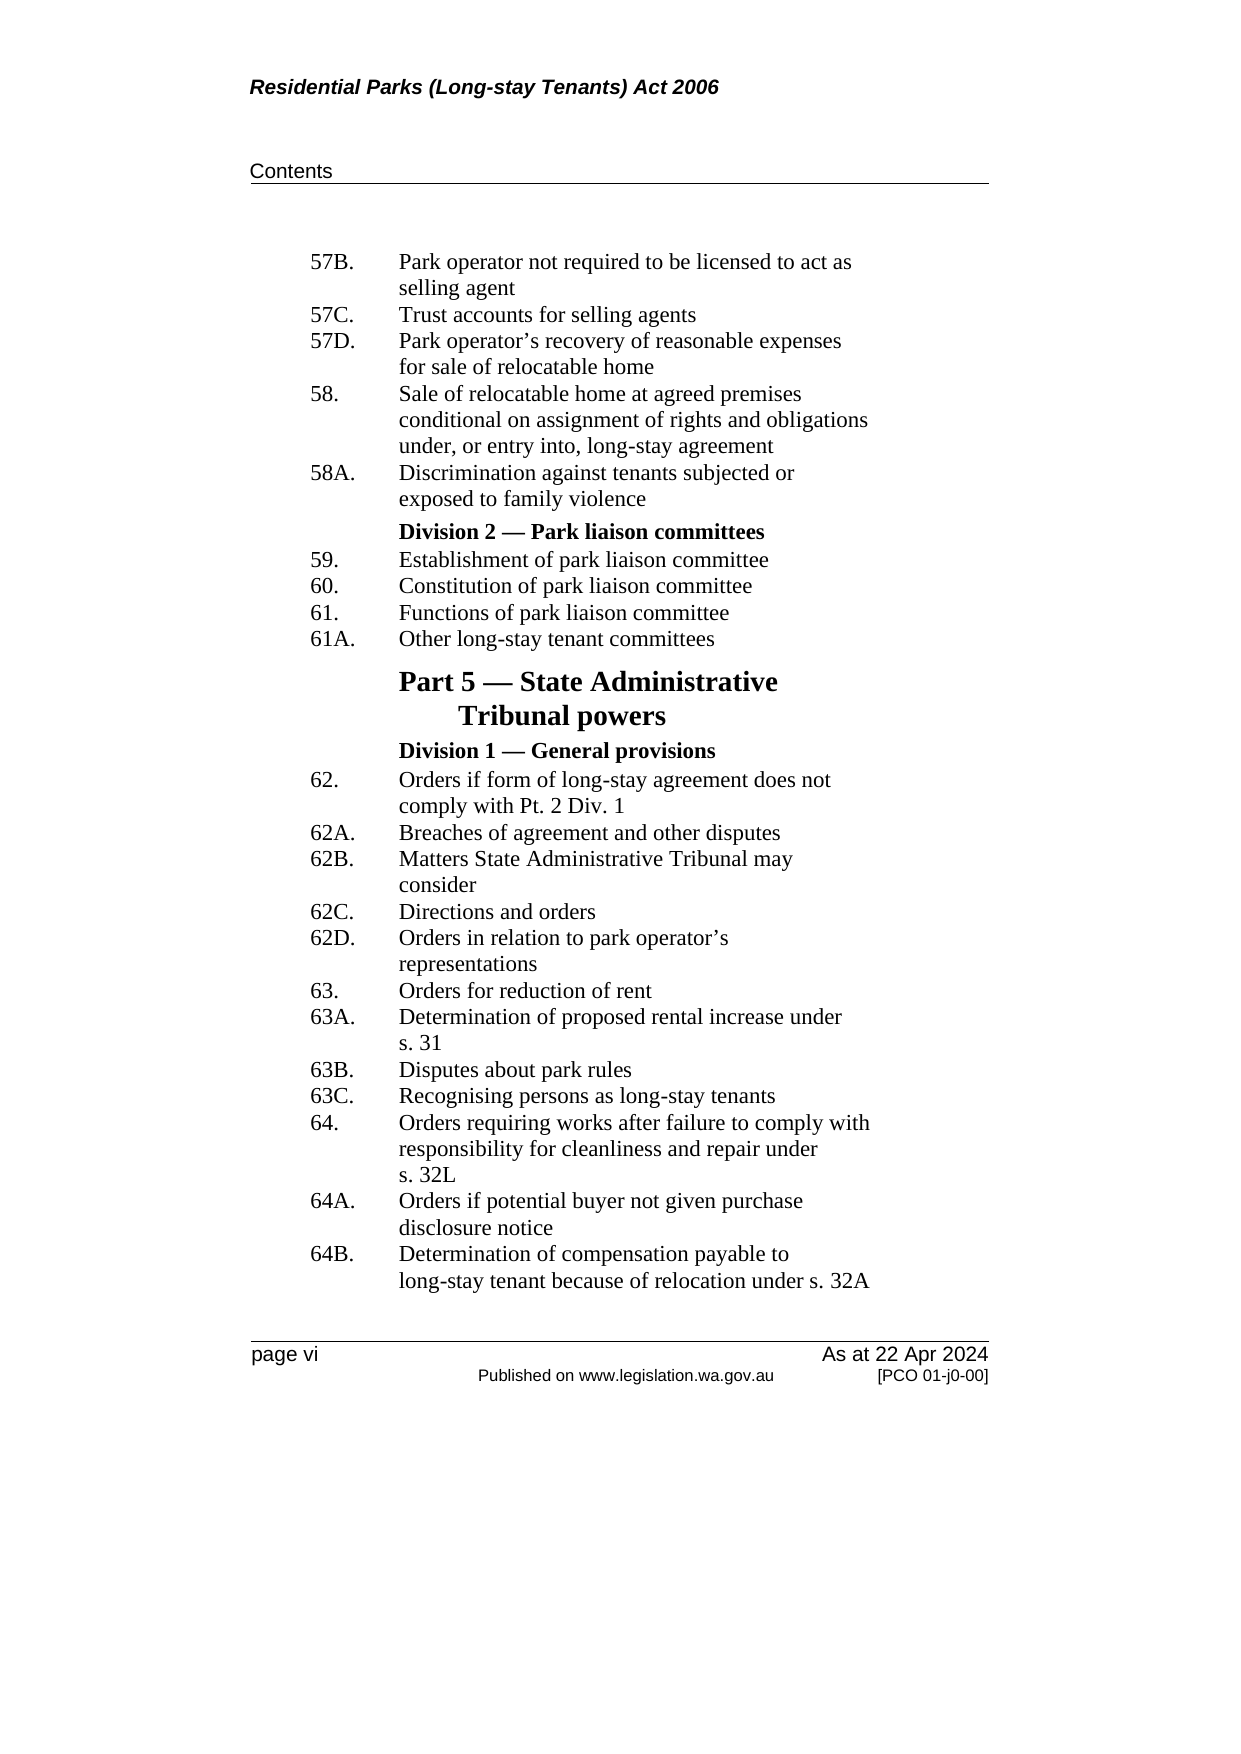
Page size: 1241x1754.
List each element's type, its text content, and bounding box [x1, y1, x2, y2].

text 62B. Matters State Administrative Tribunal may consider 1 [310, 845, 871, 898]
text 61. Functions of park liaison committee 1 [310, 599, 871, 625]
text 64B. Determination of compensation payable to long-stay tenant because of relocation under s. 32A 1 [310, 1240, 871, 1293]
text Division 2 — Park liaison committees [399, 518, 871, 544]
text 62D. Orders in relation to park operator’s representations 1 [310, 924, 871, 977]
text 62. Orders if form of long-stay agreement does not comply with Pt. 2 Div. 1 1 [310, 766, 871, 819]
text 61A. Other long-stay tenant committees 1 [310, 625, 871, 652]
text 57D. Park operator’s recovery of reasonable expenses for sale of relocatable home 1 [310, 327, 871, 380]
text 63B. Disputes about park rules 1 [310, 1056, 871, 1082]
text 60. Constitution of park liaison committee 1 [310, 573, 871, 599]
text 64A. Orders if potential buyer not given purchase disclosure notice 1 [310, 1188, 871, 1240]
text Part 5 — State Administrative Tribunal powers [399, 664, 871, 731]
text 63. Orders for reduction of rent 1 [310, 977, 871, 1003]
text 58. Sale of relocatable home at agreed premises conditional on assignment of rights and obligations under, or entry into, long-stay agreement 1 [310, 380, 871, 459]
text 57B. Park operator not required to be licensed to act as selling agent 1 [310, 248, 871, 301]
text 63A. Determination of proposed rental increase under s. 31 1 [310, 1003, 871, 1056]
text 62C. Directions and orders 1 [310, 898, 871, 924]
text 63C. Recognising persons as long-stay tenants 1 [310, 1082, 871, 1108]
text 59. Establishment of park liaison committee 1 [310, 546, 871, 573]
text 57C. Trust accounts for selling agents 1 [310, 301, 871, 327]
text 64. Orders requiring works after failure to comply with responsibility for cleanliness and repair under s. 32L 1 [310, 1108, 871, 1188]
text 58A. Discrimination against tenants subjected or exposed to family violence 1 [310, 459, 871, 512]
text 62A. Breaches of agreement and other disputes 1 [310, 819, 871, 845]
text Division 1 — General provisions [399, 737, 871, 764]
